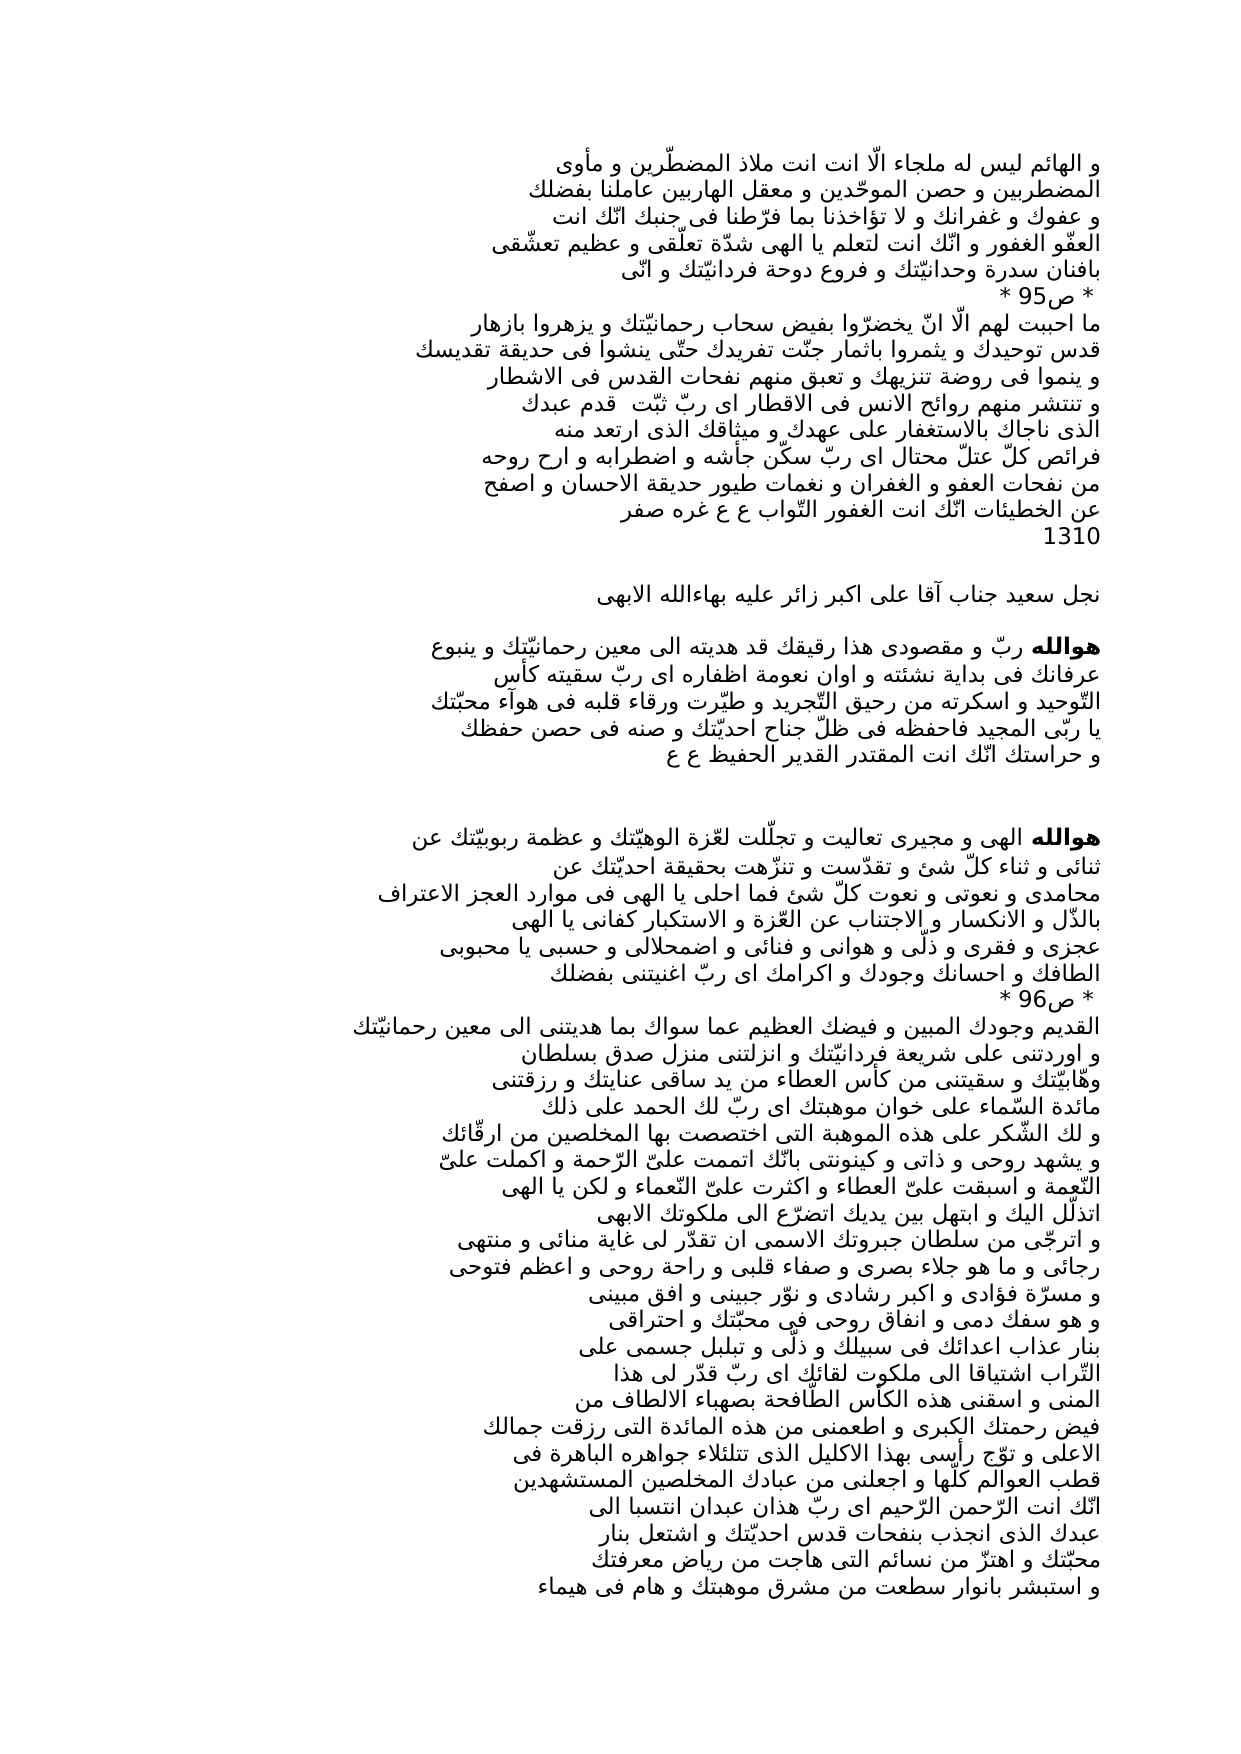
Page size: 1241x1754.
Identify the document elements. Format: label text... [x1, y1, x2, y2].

text انّك انت الرّحمن الرّحيم اى ربّ هذان عبدان انتسبا الى [139, 1493, 1101, 1520]
text و تنتشر منهم روائح الانس فى الاقطار اى ربّ ثبّت قدم عبدك [139, 390, 1101, 417]
text قطب العوالم كلّها و اجعلنى من عبادك المخلصين المستشهدين [139, 1467, 1101, 1493]
text المنى و اسقنى هذه الكأس الطّافحة بصهباء الالطاف من [139, 1387, 1101, 1413]
text و عفوك و غفرانك و لا تؤاخذنا بما فرّطنا فى جنبك انّك انت [139, 203, 1101, 230]
text و ينموا فى روضة تنزيهك و تعبق منهم نفحات القدس فى الاشطار [139, 363, 1101, 390]
text القديم وجودك المبين و فيضك العظيم عما سواك بما هديتنى الى معين رحمانيّتك [139, 1013, 1101, 1040]
text و يشهد روحى و ذاتى و كينونتى بانّك اتممت علیّ الرّحمة و اكملت علیّ [139, 1147, 1101, 1173]
text 1310 [139, 523, 1101, 550]
text المضطربين و حصن الموحّدين و معقل الهاربين عاملنا بفضلك [139, 177, 1101, 203]
text و هو سفك دمى و انفاق روحى فى محبّتك و احتراقى [139, 1307, 1101, 1333]
text عن الخطيئات انّك انت الغفور التّواب ع ع غره صفر [139, 497, 1101, 523]
text فيض رحمتك الكبرى و اطعمنى من هذه المائدة التى رزقت جمالك [139, 1413, 1101, 1440]
text بافنان سدرة وحدانيّتك و فروع دوحة فردانيّتك و انّى [139, 257, 1101, 283]
text الطافك و احسانك وجودك و اكرامك اى ربّ اغنيتنى بفضلك [139, 960, 1101, 987]
subtitle هوالله ربّ و مقصودى هذا رقيقك قد هديته الى معين رحمانيّتك و ينبوع [139, 633, 1101, 659]
text وهّابيّتك و سقيتنى من كأس العطاء من يد ساقى عنايتك و رزقتنى [139, 1067, 1101, 1093]
text محامدى و نعوتى و نعوت كلّ شئ فما احلى يا الهى فى موارد العجز الاعتراف [139, 880, 1101, 907]
text بنار عذاب اعدائك فى سبيلك و ذلّى و تبلبل جسمى على [139, 1333, 1101, 1360]
text التّراب اشتياقا الى ملكوت لقائك اى ربّ قدّر لى هذا [139, 1360, 1101, 1387]
text ما احببت لهم الّا انّ يخضرّوا بفيض سحاب رحمانيّتك و يزهروا بازهار [139, 310, 1101, 337]
text و مسرّة فؤادى و اكبر رشادى و نوّر جبينى و افق مبينى [139, 1280, 1101, 1307]
text ثنائى و ثناء كلّ شئ و تقدّست و تنزّهت بحقيقة احديّتك عن [139, 853, 1101, 880]
text رجائى و ما هو جلاء بصرى و صفاء قلبى و راحة روحى و اعظم فتوحى [139, 1253, 1101, 1280]
text يا ربّى المجيد فاحفظه فى ظلّ جناح احديّتك و صنه فى حصن حفظك [139, 715, 1101, 742]
text قدس توحيدك و يثمروا باثمار جنّت تفريدك حتّى ينشوا فى حديقة تقديسك [139, 337, 1101, 363]
text الاعلى و توّج رأسى بهذا الاكليل الذى تتلئلاء جواهره الباهرة فى [139, 1440, 1101, 1467]
text الذى ناجاك بالاستغفار على عهدك و ميثاقك الذى ارتعد منه [139, 417, 1101, 443]
text النّعمة و اسبقت علیّ العطاء و اكثرت علیّ النّعماء و لكن يا الهى [139, 1173, 1101, 1200]
text و الهائم ليس له ملجاء الّا انت انت ملاذ المضطّرين و مأوى [139, 150, 1101, 177]
text نجل سعيد جناب آقا على اكبر زائر عليه بهاءالله الابهى [139, 581, 1101, 608]
text عرفانك فى بداية نشئته و اوان نعومة اظفاره اى ربّ سقيته كأس [139, 662, 1101, 688]
text مائدة السّماء على خوان موهبتك اى ربّ لك الحمد على ذلك [139, 1093, 1101, 1120]
text و اوردتنى على شريعة فردانيّتك و انزلتنى منزل صدق بسلطان [139, 1040, 1101, 1067]
text اتذلّل اليك و ابتهل بين يديك اتضرّع الى ملكوتك الابهى [139, 1200, 1101, 1227]
text * ص96 * [139, 987, 1101, 1013]
text * ص95 * [139, 283, 1101, 310]
text و حراستك انّك انت المقتدر القدير الحفيظ ع ع [139, 742, 1101, 768]
text و اترجّى من سلطان جبروتك الاسمى ان تقدّر لى غاية منائى و منتهى [139, 1227, 1101, 1253]
text التّوحيد و اسكرته من رحيق التّجريد و طيّرت ورقاء قلبه فى هوآء محبّتك [139, 688, 1101, 715]
text بالذّل و الانكسار و الاجتناب عن العّزة و الاستكبار كفانى يا الهى [139, 907, 1101, 933]
text و لك الشّكر على هذه الموهبة التى اختصصت بها المخلصين من ارقّائك [139, 1120, 1101, 1147]
text عبدك الذى انجذب بنفحات قدس احديّتك و اشتعل بنار [139, 1520, 1101, 1547]
text محبّتك و اهتزّ من نسائم التى هاجت من رياض معرفتك [139, 1547, 1101, 1573]
text و استبشر بانوار سطعت من مشرق موهبتك و هام فى هيماء [139, 1573, 1101, 1600]
text من نفحات العفو و الغفران و نغمات طيور حديقة الاحسان و اصفح [139, 470, 1101, 497]
subtitle هوالله الهى و مجيرى تعاليت و تجلّلت لعّزة الوهيّتك و عظمة ربوبيّتك عن [139, 824, 1101, 851]
text العفّو الغفور و انّك انت لتعلم يا الهى شدّة تعلّقى و عظيم تعشّقى [139, 230, 1101, 257]
text عجزى و فقرى و ذلّى و هوانى و فنائى و اضمحلالى و حسبى يا محبوبى [139, 933, 1101, 960]
text فرائص كلّ عتلّ محتال اى ربّ سكّن جأشه و اضطرابه و ارح روحه [139, 443, 1101, 470]
